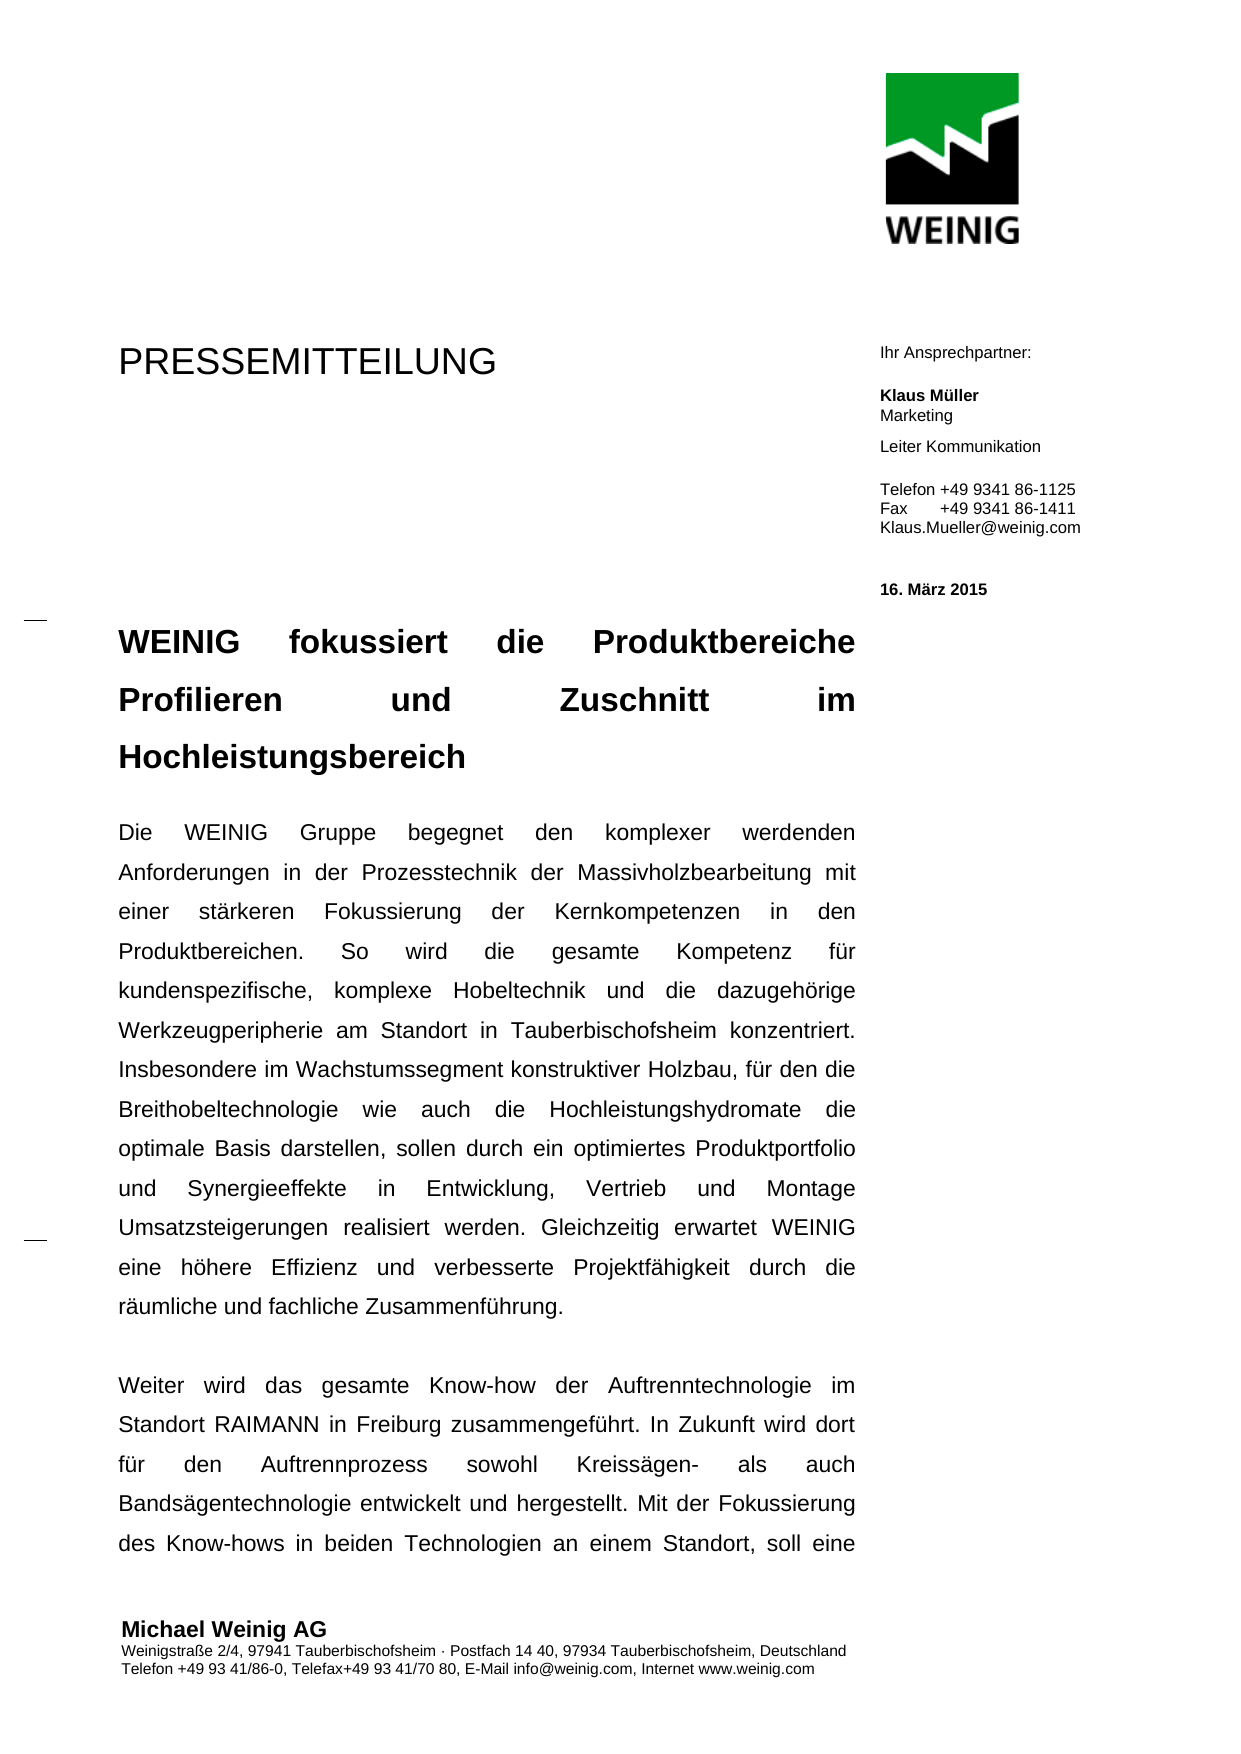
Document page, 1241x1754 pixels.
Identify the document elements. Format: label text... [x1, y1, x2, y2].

text PRESSEMITTEILUNG [118, 339, 856, 382]
picture [885, 73, 1019, 244]
text WEINIG fokussiert die Produktbereiche Profilieren und Zuschnitt im Hochleistungsbereich [118, 622, 856, 776]
text Die WEINIG Gruppe begegnet den komplexer werdenden Anforderungen in der Prozesstechnik der Massivholzbearbeitung mit einer stärkeren Fokussierung der Kernkompetenzen in den Produktbereichen. So wird die gesamte Kompetenz für kundenspezifische, komplexe Hobeltechnik und die dazugehörige Werkzeugperipherie am Standort in Tauberbischofsheim konzentriert. Insbesondere im Wachstumssegment konstruktiver Holzbau, für den die Breithobeltechnologie wie auch die Hochleistungshydromate die optimale Basis darstellen, sollen durch ein optimiertes Produktportfolio und Synergieeffekte in Entwicklung, Vertrieb und Montage Umsatzsteigerungen realisiert werden. Gleichzeitig erwartet WEINIG eine höhere Effizienz und verbesserte Projektfähigkeit durch die räumliche und fachliche Zusammenführung. [118, 819, 856, 1319]
